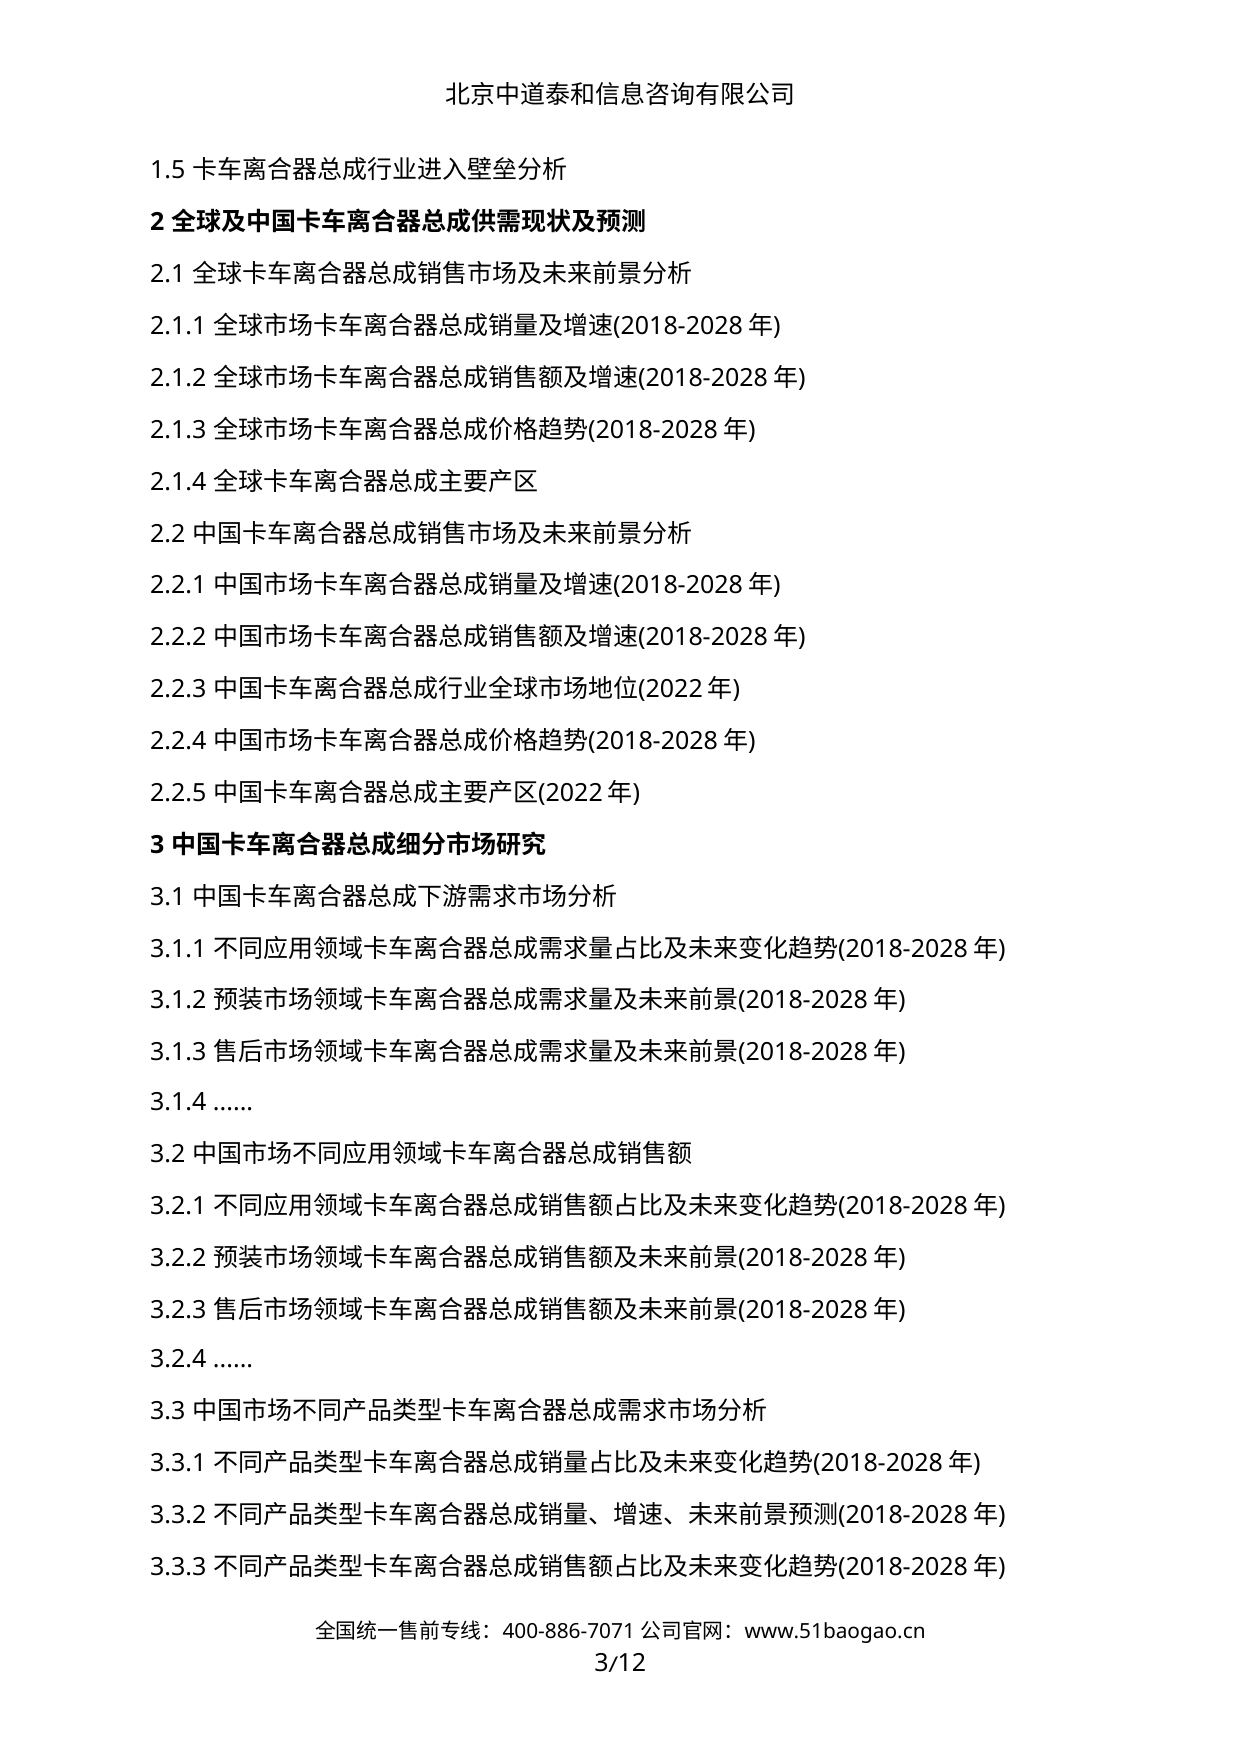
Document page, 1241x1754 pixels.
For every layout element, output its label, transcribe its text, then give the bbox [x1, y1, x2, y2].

text 3.1.4 ...... [150, 1084, 1090, 1118]
text 3.3 中国市场不同产品类型卡车离合器总成需求市场分析 [150, 1391, 1090, 1427]
text 2.1.2 全球市场卡车离合器总成销售额及增速(2018-2028年) [150, 357, 1090, 394]
text 2.2.5 中国卡车离合器总成主要产区(2022年) [150, 772, 1090, 809]
text 3.2.2 预装市场领域卡车离合器总成销售额及未来前景(2018-2028年) [150, 1237, 1090, 1273]
text 2.2 中国卡车离合器总成销售市场及未来前景分析 [150, 513, 1090, 549]
text 3.1.1 不同应用领域卡车离合器总成需求量占比及未来变化趋势(2018-2028年) [150, 928, 1090, 964]
text 3.3.2 不同产品类型卡车离合器总成销量、增速、未来前景预测(2018-2028年) [150, 1494, 1090, 1531]
text 3 中国卡车离合器总成细分市场研究 [150, 824, 1090, 861]
text 3.2.1 不同应用领域卡车离合器总成销售额占比及未来变化趋势(2018-2028年) [150, 1185, 1090, 1222]
text 3.1 中国卡车离合器总成下游需求市场分析 [150, 876, 1090, 912]
text 3.2.3 售后市场领域卡车离合器总成销售额及未来前景(2018-2028年) [150, 1289, 1090, 1325]
text 3.1.3 售后市场领域卡车离合器总成需求量及未来前景(2018-2028年) [150, 1032, 1090, 1068]
text 3.2.4 ...... [150, 1341, 1090, 1375]
text 2.2.4 中国市场卡车离合器总成价格趋势(2018-2028年) [150, 721, 1090, 757]
text 2.1 全球卡车离合器总成销售市场及未来前景分析 [150, 254, 1090, 290]
text 2 全球及中国卡车离合器总成供需现状及预测 [150, 202, 1090, 238]
text 2.1.4 全球卡车离合器总成主要产区 [150, 461, 1090, 497]
text 1.5 卡车离合器总成行业进入壁垒分析 [150, 150, 1090, 186]
text 2.2.1 中国市场卡车离合器总成销量及增速(2018-2028年) [150, 565, 1090, 601]
text 2.2.3 中国卡车离合器总成行业全球市场地位(2022年) [150, 669, 1090, 705]
text 2.1.1 全球市场卡车离合器总成销量及增速(2018-2028年) [150, 306, 1090, 342]
text 3.3.1 不同产品类型卡车离合器总成销量占比及未来变化趋势(2018-2028年) [150, 1442, 1090, 1479]
text 3.3.3 不同产品类型卡车离合器总成销售额占比及未来变化趋势(2018-2028年) [150, 1546, 1090, 1582]
text 3.2 中国市场不同应用领域卡车离合器总成销售额 [150, 1133, 1090, 1170]
text 3.1.2 预装市场领域卡车离合器总成需求量及未来前景(2018-2028年) [150, 980, 1090, 1016]
text 2.1.3 全球市场卡车离合器总成价格趋势(2018-2028年) [150, 409, 1090, 446]
text 2.2.2 中国市场卡车离合器总成销售额及增速(2018-2028年) [150, 617, 1090, 653]
